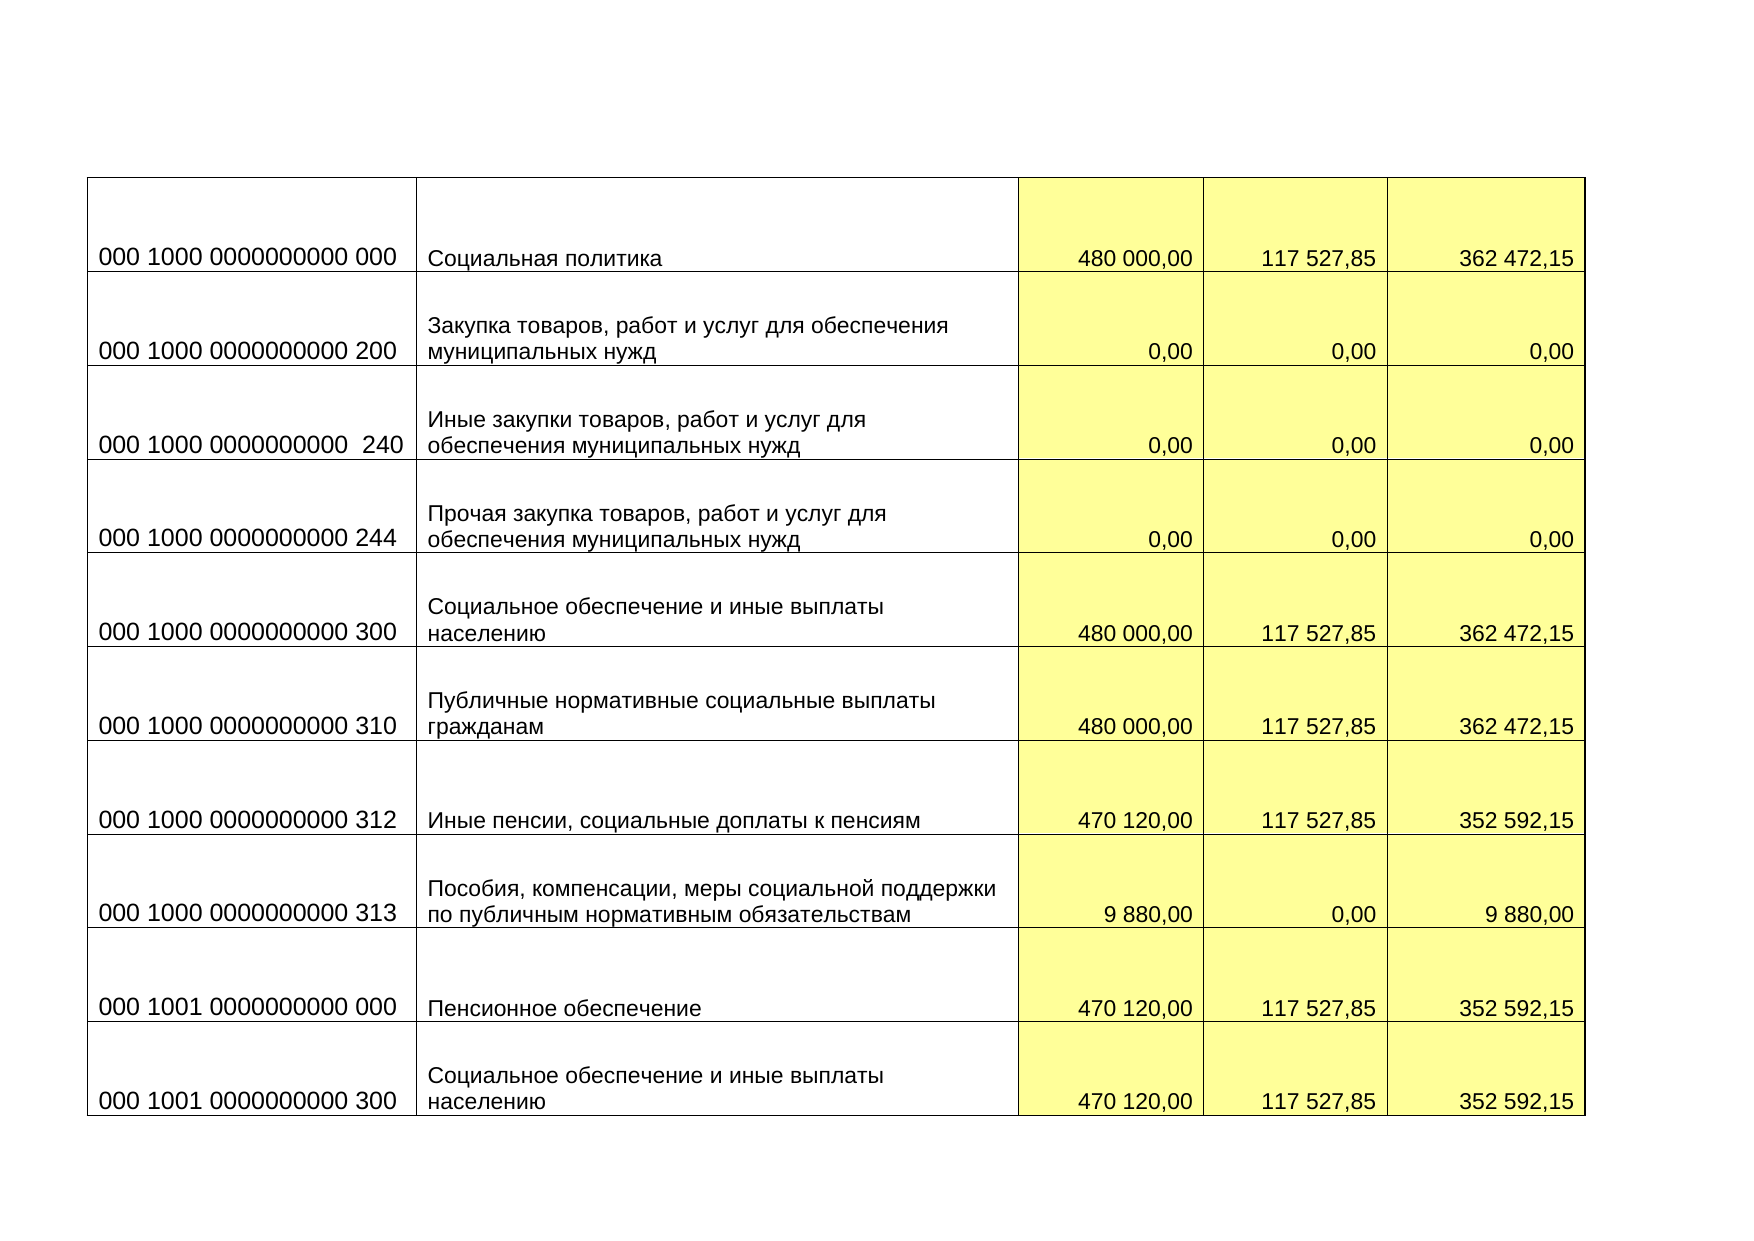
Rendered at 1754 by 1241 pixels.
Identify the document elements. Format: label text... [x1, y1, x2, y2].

table_cell 0,00 [1388, 460, 1584, 552]
table_cell 0,00 [1204, 460, 1387, 552]
table_cell 000 1000 0000000000 000 [88, 178, 416, 271]
table_cell 480 000,00 [1019, 553, 1203, 646]
table_cell 0,00 [1019, 272, 1203, 365]
table_cell 0,00 [1204, 366, 1387, 458]
table_cell 117 527,85 [1204, 928, 1387, 1021]
table_cell 117 527,85 [1204, 741, 1387, 833]
table_cell 480 000,00 [1019, 178, 1203, 271]
table_cell 000 1001 0000000000 000 [88, 928, 416, 1021]
table_cell 000 1000 0000000000 200 [88, 272, 416, 365]
table_cell 117 527,85 [1204, 178, 1387, 271]
table_cell Пенсионное обеспечение [417, 928, 1018, 1021]
table_cell 352 592,15 [1388, 1022, 1584, 1115]
table_cell 0,00 [1204, 272, 1387, 365]
table_cell 362 472,15 [1388, 647, 1584, 740]
table_cell 000 1000 0000000000 244 [88, 460, 416, 552]
table_cell 9 880,00 [1388, 835, 1584, 927]
table_cell Публичные нормативные социальные выплаты гражданам [417, 647, 1018, 740]
table_cell 362 472,15 [1388, 178, 1584, 271]
table_cell Иные закупки товаров, работ и услуг для обеспечения муниципальных нужд [417, 366, 1018, 458]
table_cell 362 472,15 [1388, 553, 1584, 646]
table_cell 352 592,15 [1388, 741, 1584, 833]
table_cell 117 527,85 [1204, 553, 1387, 646]
table_cell 0,00 [1388, 366, 1584, 458]
table_cell 000 1000 0000000000 312 [88, 741, 416, 833]
table_cell 0,00 [1388, 272, 1584, 365]
table_cell Социальное обеспечение и иные выплаты населению [417, 1022, 1018, 1115]
table_cell 0,00 [1019, 460, 1203, 552]
table_cell 470 120,00 [1019, 741, 1203, 833]
table_cell 480 000,00 [1019, 647, 1203, 740]
table_cell 0,00 [1204, 835, 1387, 927]
table_cell 117 527,85 [1204, 1022, 1387, 1115]
table_cell 352 592,15 [1388, 928, 1584, 1021]
table_cell Закупка товаров, работ и услуг для обеспечения муниципальных нужд [417, 272, 1018, 365]
table_cell 000 1000 0000000000 240 [88, 366, 416, 458]
table_cell 9 880,00 [1019, 835, 1203, 927]
table_cell Социальное обеспечение и иные выплаты населению [417, 553, 1018, 646]
table_cell Прочая закупка товаров, работ и услуг для обеспечения муниципальных нужд [417, 460, 1018, 552]
table_cell 000 1000 0000000000 313 [88, 835, 416, 927]
table_cell 000 1000 0000000000 310 [88, 647, 416, 740]
table_cell 470 120,00 [1019, 928, 1203, 1021]
table_cell 470 120,00 [1019, 1022, 1203, 1115]
table_cell Социальная политика [417, 178, 1018, 271]
table_cell Пособия, компенсации, меры социальной поддержки по публичным нормативным обязательствам [417, 835, 1018, 927]
table_cell 000 1000 0000000000 300 [88, 553, 416, 646]
table_cell 0,00 [1019, 366, 1203, 458]
table_cell 117 527,85 [1204, 647, 1387, 740]
table_cell Иные пенсии, социальные доплаты к пенсиям [417, 741, 1018, 833]
table_cell 000 1001 0000000000 300 [88, 1022, 416, 1115]
